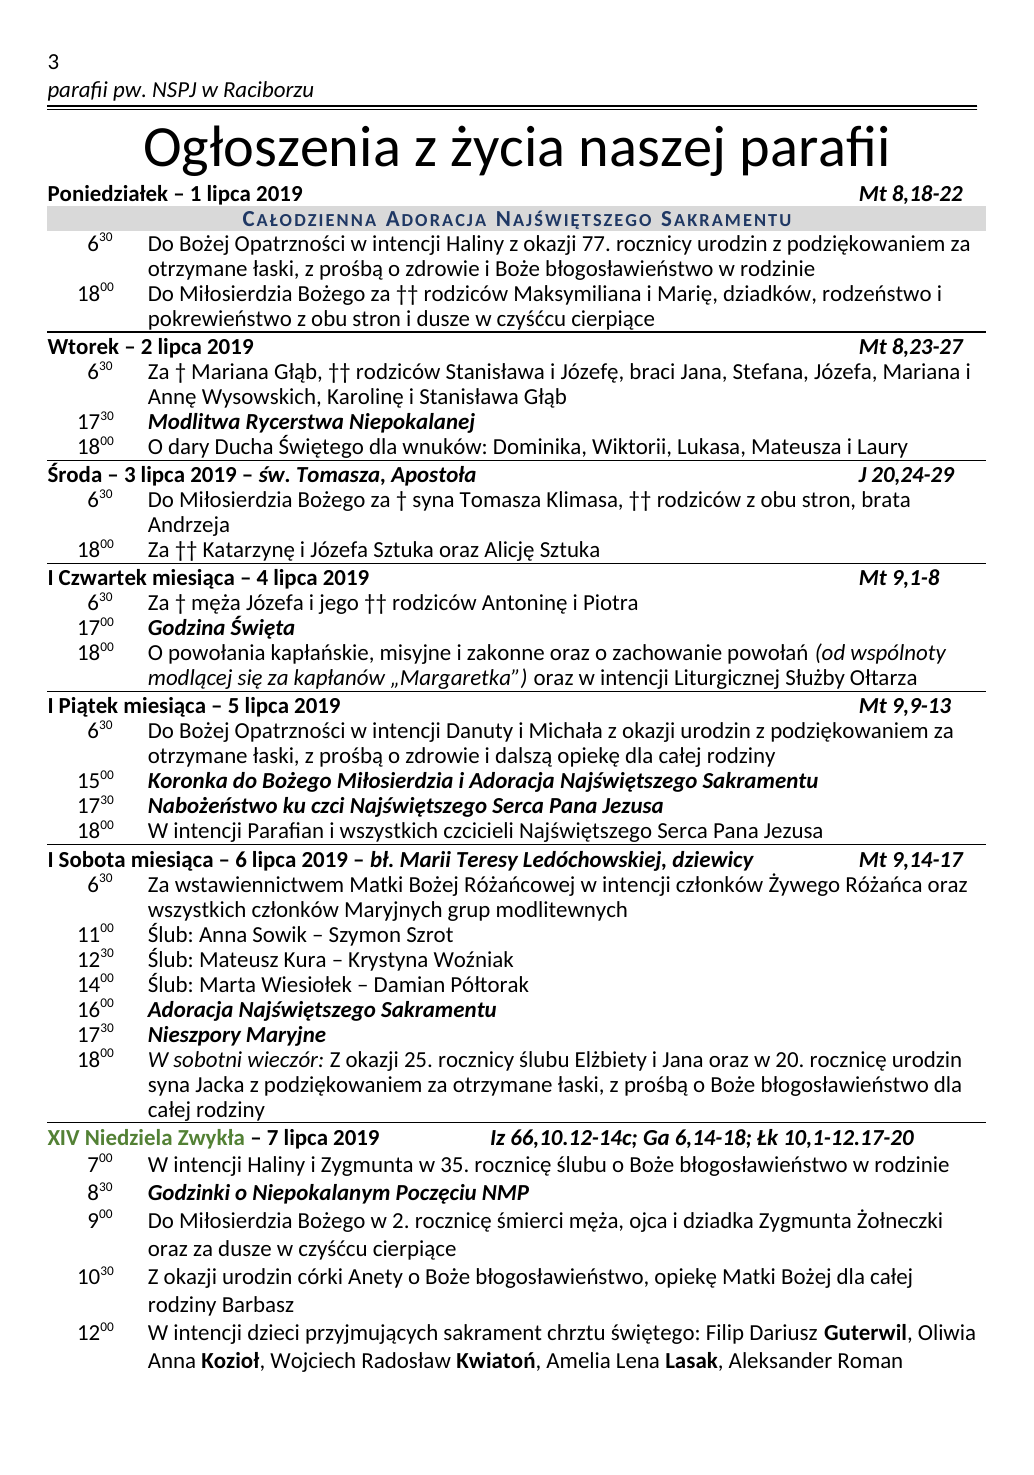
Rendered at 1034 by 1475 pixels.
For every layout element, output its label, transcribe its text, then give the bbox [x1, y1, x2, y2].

text 1800 Do Miłosierdzia Bożego za †† rodziców Maksymiliana i Marię, dziadków, rodzeństwo i pokrewieństwo z obu stron i dusze w czyśćcu cierpiące [47, 281, 986, 331]
text 630 Za † Mariana Głąb, †† rodziców Stanisława i Józefę, braci Jana, Stefana, Józefa, Mariana i Annę Wysowskich, Karolinę i Stanisława Głąb [47, 359, 986, 409]
text Całodzienna Adoracja Najświętszego Sakramentu [47, 206, 986, 231]
text 1730 Nabożeństwo ku czci Najświętszego Serca Pana Jezusa [47, 794, 986, 819]
text 1700 Godzina Święta [47, 616, 986, 641]
text 1800 O powołania kapłańskie, misyjne i zakonne oraz o zachowanie powołań (od wspólnoty modlącej się za kapłanów „Margaretka”) oraz w intencji Liturgicznej Służby Ołtarza [47, 641, 986, 691]
text I Sobota miesiąca – 6 lipca 2019 – bł. Marii Teresy Ledóchowskiej, dziewicy Mt 9,14-17 [47, 845, 986, 872]
text Poniedziałek – 1 lipca 2019 Mt 8,18-22 [47, 181, 986, 206]
text 630 Do Bożej Opatrzności w intencji Danuty i Michała z okazji urodzin z podziękowaniem za otrzymane łaski, z prośbą o zdrowie i dalszą opiekę dla całej rodziny [47, 719, 986, 769]
text 1730 Nieszpory Maryjne [47, 1022, 986, 1047]
text 1500 Koronka do Bożego Miłosierdzia i Adoracja Najświętszego Sakramentu [47, 769, 986, 794]
text 630 Za wstawiennictwem Matki Bożej Różańcowej w intencji członków Żywego Różańca oraz wszystkich członków Maryjnych grup modlitewnych [47, 872, 986, 922]
text 1400 Ślub: Marta Wiesiołek – Damian Półtorak [47, 972, 986, 997]
text 830 Godzinki o Niepokalanym Poczęciu NMP [47, 1178, 986, 1206]
text 1600 Adoracja Najświętszego Sakramentu [47, 997, 986, 1022]
text 630 Za † męża Józefa i jego †† rodziców Antoninę i Piotra [47, 591, 986, 616]
text I Czwartek miesiąca – 4 lipca 2019 Mt 9,1-8 [47, 564, 986, 591]
text 1800 O dary Ducha Świętego dla wnuków: Dominika, Wiktorii, Lukasa, Mateusza i Laury [47, 434, 986, 459]
text 630 Do Miłosierdzia Bożego za † syna Tomasza Klimasa, †† rodziców z obu stron, brata Andrzeja [47, 488, 986, 538]
text Ogłoszenia z życia naszej parafii [47, 110, 986, 181]
text 1230 Ślub: Mateusz Kura – Krystyna Woźniak [47, 947, 986, 972]
text 1800 W intencji Parafian i wszystkich czcicieli Najświętszego Serca Pana Jezusa [47, 819, 986, 844]
text Środa – 3 lipca 2019 – św. Tomasza, Apostoła J 20,24-29 [47, 461, 986, 488]
text 1800 W sobotni wieczór: Z okazji 25. rocznicy ślubu Elżbiety i Jana oraz w 20. rocznicę urodzin syna Jacka z podziękowaniem za otrzymane łaski, z prośbą o Boże błogosławieństwo dla całej rodziny [47, 1047, 986, 1122]
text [47, 1318, 986, 1374]
text I Piątek miesiąca – 5 lipca 2019 Mt 9,9-13 [47, 692, 986, 719]
text 1100 Ślub: Anna Sowik – Szymon Szrot [47, 922, 986, 947]
text 1800 Za †† Katarzynę i Józefa Sztuka oraz Alicję Sztuka [47, 538, 986, 563]
text 1030 Z okazji urodzin córki Anety o Boże błogosławieństwo, opiekę Matki Bożej dla całej rodziny Barbasz [47, 1262, 986, 1318]
text 700 W intencji Haliny i Zygmunta w 35. rocznicę ślubu o Boże błogosławieństwo w rodzinie [47, 1150, 986, 1178]
text 1730 Modlitwa Rycerstwa Niepokalanej [47, 409, 986, 434]
text 900 Do Miłosierdzia Bożego w 2. rocznicę śmierci męża, ojca i dziadka Zygmunta Żołneczki oraz za dusze w czyśćcu cierpiące [47, 1206, 986, 1262]
text 630 Do Bożej Opatrzności w intencji Haliny z okazji 77. rocznicy urodzin z podziękowaniem za otrzymane łaski, z prośbą o zdrowie i Boże błogosławieństwo w rodzinie [47, 231, 986, 281]
text Wtorek – 2 lipca 2019 Mt 8,23-27 [47, 333, 986, 359]
text XIV Niedziela Zwykła – 7 lipca 2019 Iz 66,10.12-14c; Ga 6,14-18; Łk 10,1-12.17-20 [47, 1123, 986, 1150]
